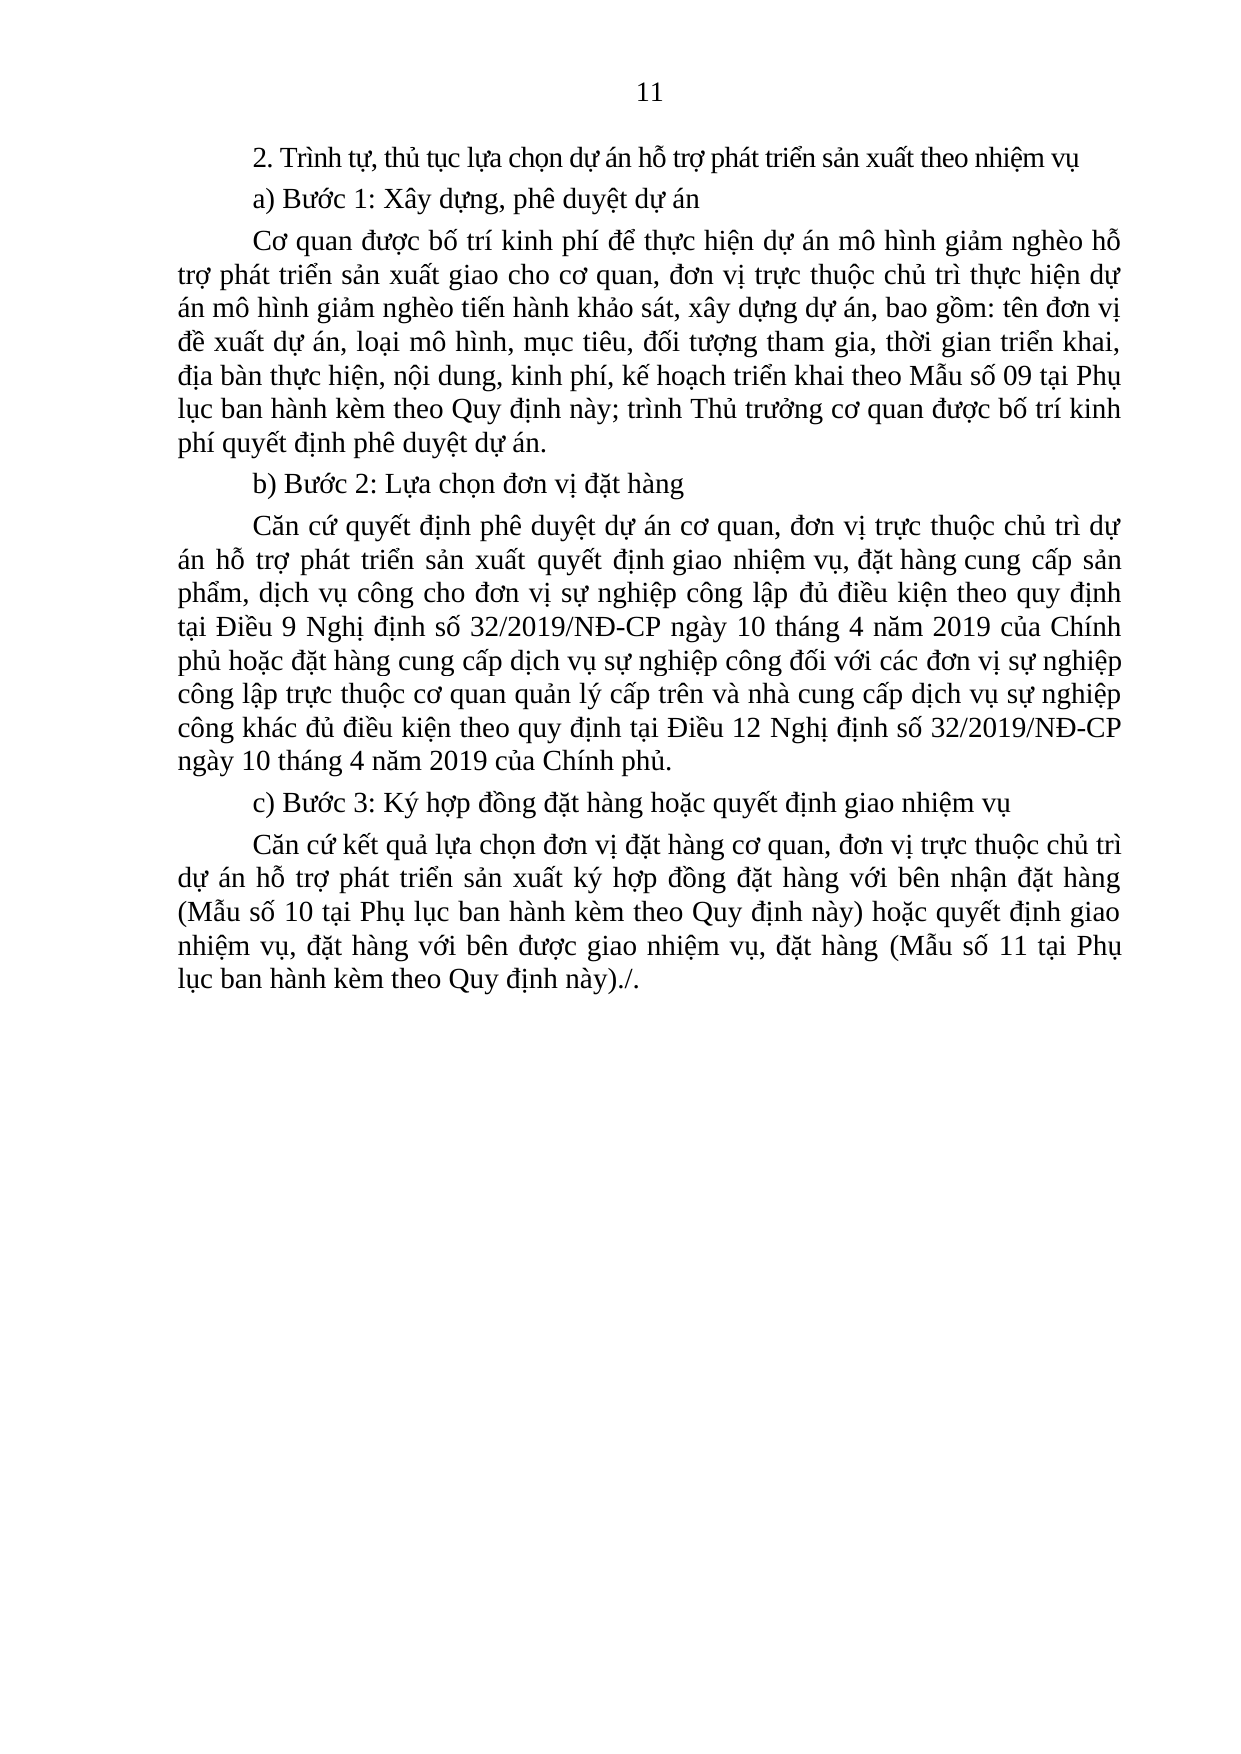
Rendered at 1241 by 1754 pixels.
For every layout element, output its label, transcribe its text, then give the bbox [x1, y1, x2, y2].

text c) Bước 3: Ký hợp đồng đặt hàng hoặc quyết định giao nhiệm vụ [177, 785, 1122, 819]
text Căn cứ quyết định phê duyệt dự án cơ quan, đơn vị trực thuộc chủ trì dự án hỗ trợ phát triển sản xuất quyết định giao nhiệm vụ, đặt hàng cung cấp sản phẩm, dịch vụ công cho đơn vị sự nghiệp công lập đủ điều kiện theo quy định tại Điều 9 Nghị định số 32/2019/NĐ-CP ngày 10 tháng 4 năm 2019 của Chính phủ hoặc đặt hàng cung cấp dịch vụ sự nghiệp công đối với các đơn vị sự nghiệp công lập trực thuộc cơ quan quản lý cấp trên và nhà cung cấp dịch vụ sự nghiệp công khác đủ điều kiện theo quy định tại Điều 12 Nghị định số 32/2019/NĐ-CP ngày 10 tháng 4 năm 2019 của Chính phủ. [306, 609, 1122, 676]
text a) Bước 1: Xây dựng, phê duyệt dự án [177, 182, 1122, 215]
text Căn cứ quyết định phê duyệt dự án cơ quan, đơn vị trực thuộc chủ trì dự án hỗ trợ phát triển sản xuất quyết định giao nhiệm vụ, đặt hàng cung cấp sản phẩm, dịch vụ công cho đơn vị sự nghiệp công lập đủ điều kiện theo quy định tại Điều 9 Nghị định số 32/2019/NĐ-CP ngày 10 tháng 4 năm 2019 của Chính phủ hoặc đặt hàng cung cấp dịch vụ sự nghiệp công đối với các đơn vị sự nghiệp công lập trực thuộc cơ quan quản lý cấp trên và nhà cung cấp dịch vụ sự nghiệp công khác đủ điều kiện theo quy định tại Điều 12 Nghị định số 32/2019/NĐ-CP ngày 10 tháng 4 năm 2019 của Chính phủ. [177, 508, 1122, 576]
text Căn cứ kết quả lựa chọn đơn vị đặt hàng cơ quan, đơn vị trực thuộc chủ trì dự án hỗ trợ phát triển sản xuất ký hợp đồng đặt hàng với bên nhận đặt hàng (Mẫu số 10 tại Phụ lục ban hành kèm theo Quy định này) hoặc quyết định giao nhiệm vụ, đặt hàng với bên được giao nhiệm vụ, đặt hàng (Mẫu số 11 tại Phụ lục ban hành kèm theo Quy định này)./. [177, 827, 1122, 995]
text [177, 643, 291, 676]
text b) Bước 2: Lựa chọn đơn vị đặt hàng [177, 467, 1122, 500]
text 2. Trình tự, thủ tục lựa chọn dự án hỗ trợ phát triển sản xuất theo nhiệm vụ [177, 140, 1122, 173]
text Cơ quan được bố trí kinh phí để thực hiện dự án mô hình giảm nghèo hỗ trợ phát triển sản xuất giao cho cơ quan, đơn vị trực thuộc chủ trì thực hiện dự án mô hình giảm nghèo tiến hành khảo sát, xây dựng dự án, bao gồm: tên đơn vị đề xuất dự án, loại mô hình, mục tiêu, đối tượng tham gia, thời gian triển khai, địa bàn thực hiện, nội dung, kinh phí, kế hoạch triển khai theo Mẫu số 09 tại Phụ lục ban hành kèm theo Quy định này; trình Thủ trưởng cơ quan được bố trí kinh phí quyết định phê duyệt dự án. [177, 223, 1122, 458]
text Căn cứ quyết định phê duyệt dự án cơ quan, đơn vị trực thuộc chủ trì dự án hỗ trợ phát triển sản xuất quyết định giao nhiệm vụ, đặt hàng cung cấp sản phẩm, dịch vụ công cho đơn vị sự nghiệp công lập đủ điều kiện theo quy định tại Điều 9 Nghị định số 32/2019/NĐ-CP ngày 10 tháng 4 năm 2019 của Chính phủ hoặc đặt hàng cung cấp dịch vụ sự nghiệp công đối với các đơn vị sự nghiệp công lập trực thuộc cơ quan quản lý cấp trên và nhà cung cấp dịch vụ sự nghiệp công khác đủ điều kiện theo quy định tại Điều 12 Nghị định số 32/2019/NĐ-CP ngày 10 tháng 4 năm 2019 của Chính phủ. [177, 710, 1122, 777]
